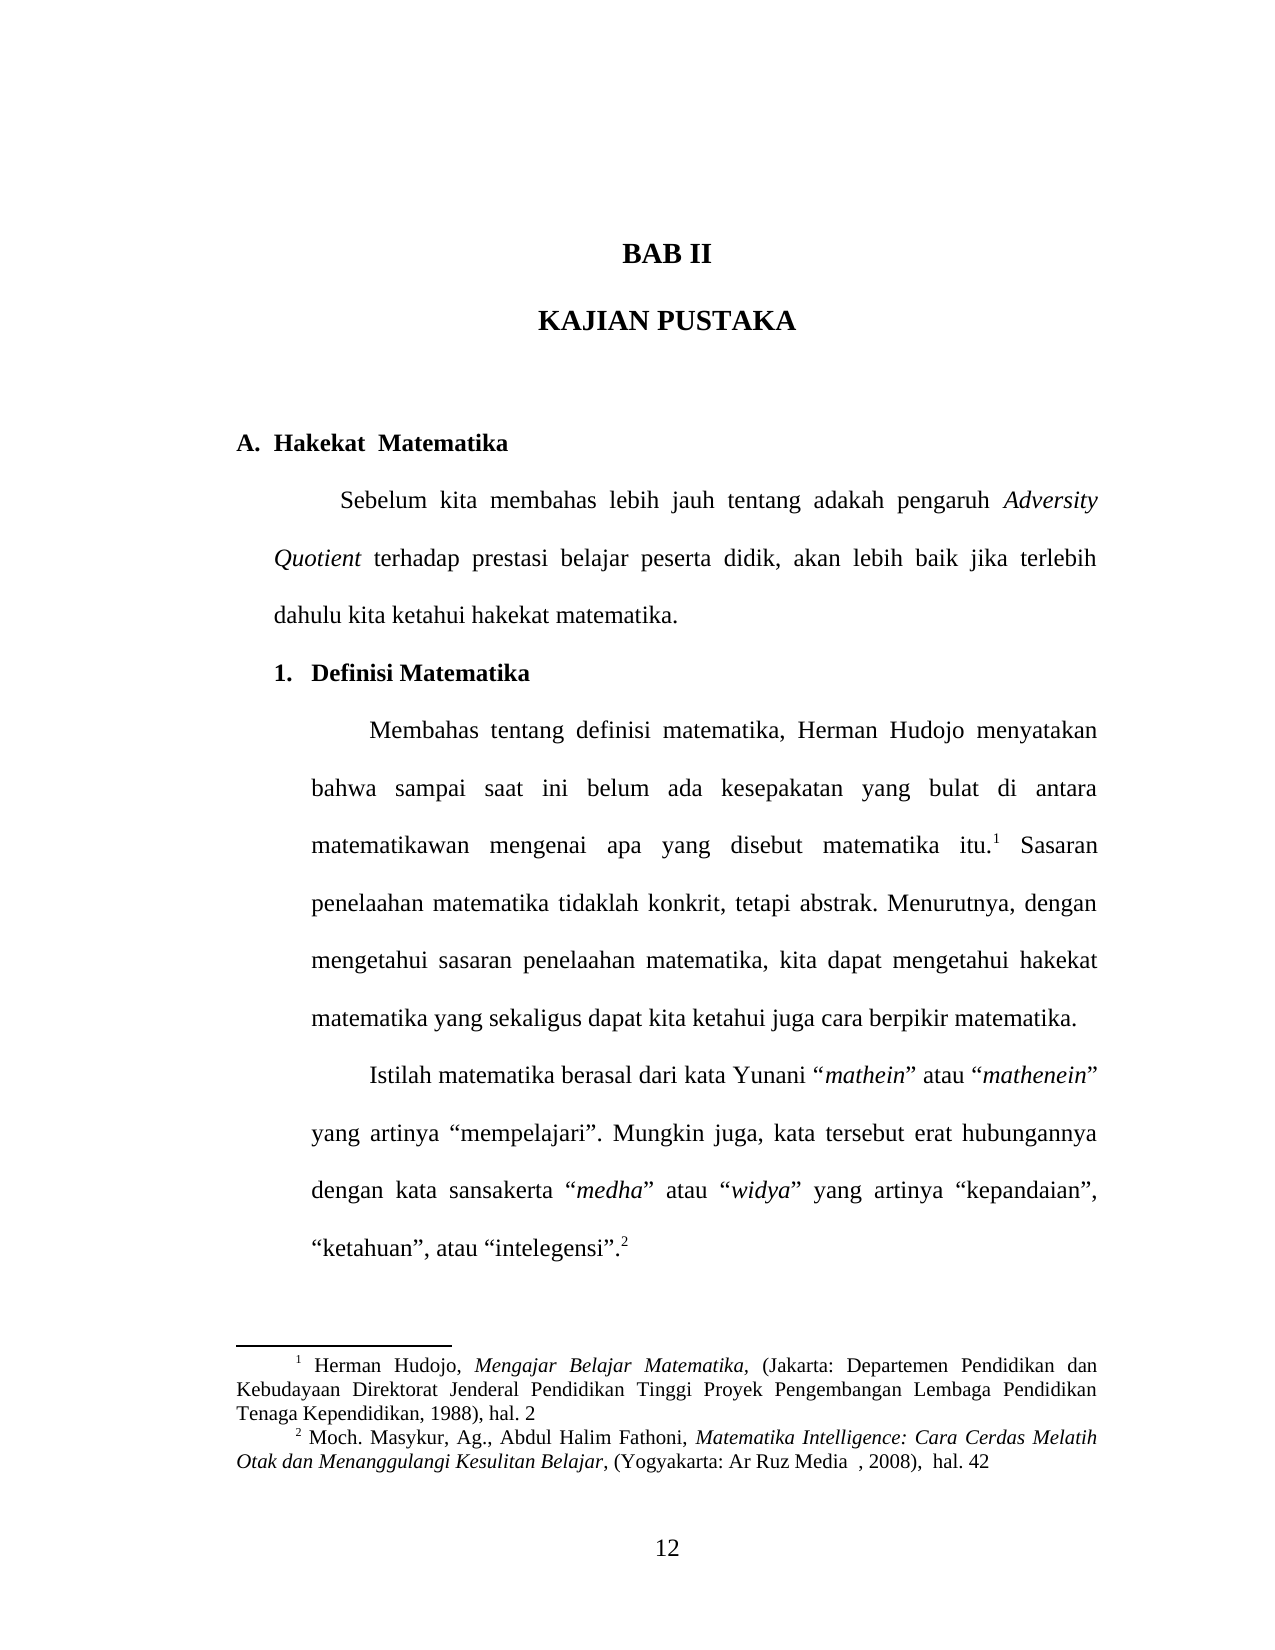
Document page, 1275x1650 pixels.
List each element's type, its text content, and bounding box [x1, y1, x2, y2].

list Definisi Matematika [274, 658, 1098, 687]
text KAJIAN PUSTAKA [236, 303, 1098, 337]
text BAB II [236, 236, 1098, 270]
text Membahas tentang definisi matematika, Herman Hudojo menyatakan bahwa sampai saat ini belum ada kesepakatan yang bulat di antara matematikawan mengenai apa yang disebut matematika itu. Sasaran penelaahan matematika tidaklah konkrit, tetapi abstrak. Menurutnya, dengan mengetahui sasaran penelaahan matematika, kita dapat mengetahui hakekat matematika yang sekaligus dapat kita ketahui juga cara berpikir matematika. [311, 715, 1098, 1032]
text Istilah matematika berasal dari kata Yunani “mathein” atau “mathenein” yang artinya “mempelajari”. Mungkin juga, kata tersebut erat hubungannya dengan kata sansakerta “medha” atau “widya” yang artinya “kepandaian”, “ketahuan”, atau “intelegensi”. [311, 1060, 1098, 1262]
list Hakekat Matematika [236, 428, 1098, 457]
text Sebelum kita membahas lebih jauh tentang adakah pengaruh Adversity Quotient terhadap prestasi belajar peserta didik, akan lebih baik jika terlebih dahulu kita ketahui hakekat matematika. [274, 485, 1098, 629]
